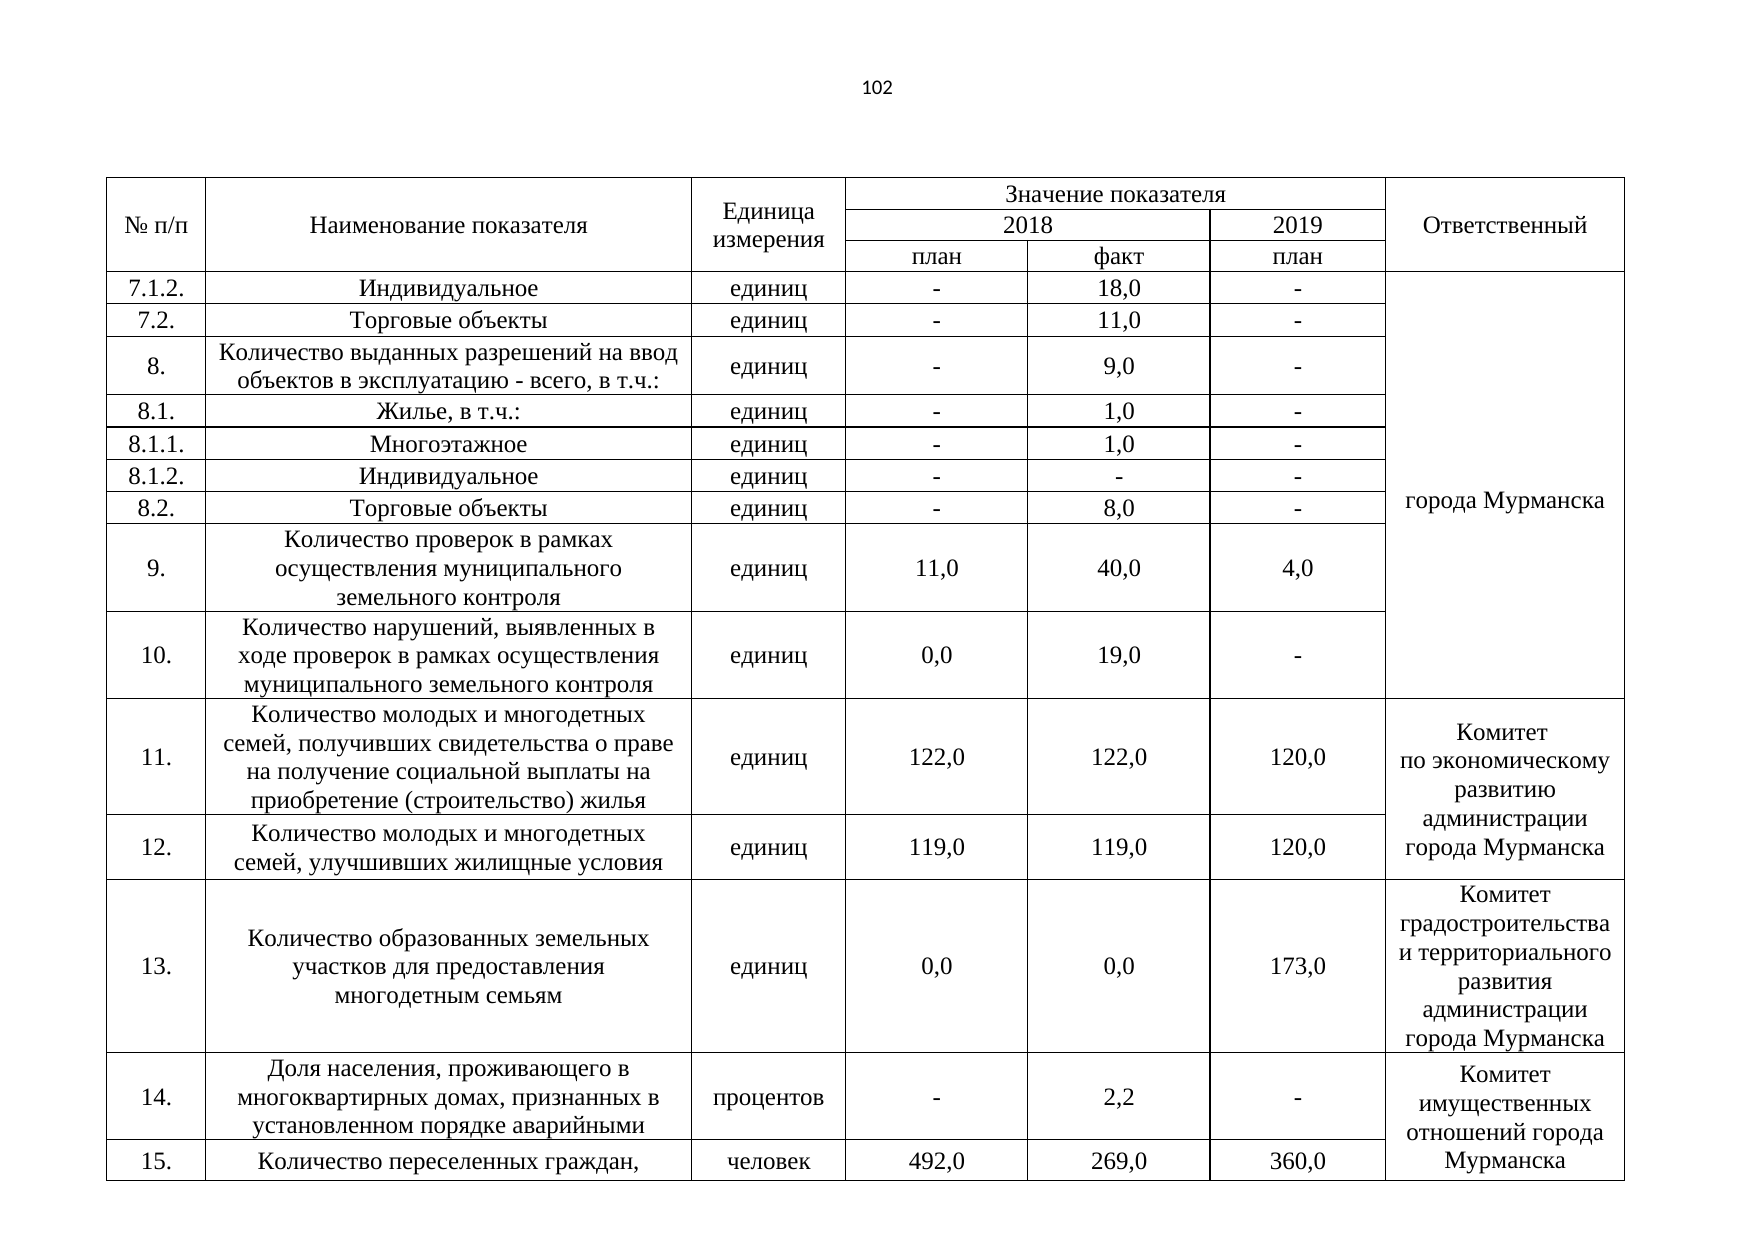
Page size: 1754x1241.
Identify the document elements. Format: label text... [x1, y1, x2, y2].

table_cell единиц [692, 304, 845, 336]
table_cell 7.2. [107, 304, 205, 336]
table_cell Комитет градостроительства и территориального развития администрации города Мурманска [1386, 880, 1624, 1052]
table_cell 119,0 [1028, 815, 1209, 878]
table_cell 8.1. [107, 395, 205, 426]
table_cell - [846, 492, 1027, 523]
table_cell Индивидуальное [206, 272, 691, 303]
table_cell Количество проверок в рамках осуществления муниципального земельного контроля [206, 524, 691, 611]
table_cell - [846, 460, 1027, 491]
table_cell 8.1.2. [107, 460, 205, 491]
table_header Ответственный [1386, 178, 1624, 271]
table_cell 8. [107, 337, 205, 394]
table_cell - [1211, 395, 1385, 426]
table_header № п/п [107, 178, 205, 271]
table_cell 8.1.1. [107, 428, 205, 459]
table_cell 18,0 [1028, 272, 1209, 303]
table_cell единиц [692, 428, 845, 459]
table_cell 11. [107, 699, 205, 814]
table_header Значение показателя [846, 178, 1385, 208]
table_cell 7.1.2. [107, 272, 205, 303]
table_cell Комитет имущественных отношений города Мурманска [1386, 1053, 1624, 1180]
table_cell 4,0 [1211, 524, 1385, 611]
table_cell процентов [692, 1053, 845, 1139]
table_cell Количество молодых и многодетных семей, улучшивших жилищные условия [206, 815, 691, 878]
table_cell Количество выданных разрешений на ввод объектов в эксплуатацию - всего, в т.ч.: [206, 337, 691, 394]
table_cell план [846, 241, 1027, 271]
table_cell план [1211, 241, 1385, 271]
table_cell Индивидуальное [206, 460, 691, 491]
table_cell - [1211, 272, 1385, 303]
table_cell - [846, 337, 1027, 394]
table_cell - [1028, 460, 1209, 491]
table_cell 8.2. [107, 492, 205, 523]
table_cell 1,0 [1028, 428, 1209, 459]
table_cell 173,0 [1211, 880, 1385, 1052]
table_cell - [846, 428, 1027, 459]
table_cell единиц [692, 492, 845, 523]
table_cell 120,0 [1211, 699, 1385, 814]
table_cell Торговые объекты [206, 304, 691, 336]
table_cell факт [1028, 241, 1209, 271]
table_cell 122,0 [846, 699, 1027, 814]
table_cell 0,0 [846, 880, 1027, 1052]
table_cell человек [692, 1140, 845, 1180]
table_header Наименование показателя [206, 178, 691, 271]
table_cell 119,0 [846, 815, 1027, 878]
table_cell - [1211, 337, 1385, 394]
table_cell Количество молодых и многодетных семей, получивших свидетельства о праве на получение социальной выплаты на приобретение (строительство) жилья [206, 699, 691, 814]
table_cell 2,2 [1028, 1053, 1209, 1139]
table_cell Количество нарушений, выявленных в ходе проверок в рамках осуществления муниципального земельного контроля [206, 612, 691, 698]
table_cell 13. [107, 880, 205, 1052]
table_cell единиц [692, 699, 845, 814]
table_cell единиц [692, 880, 845, 1052]
table_cell 0,0 [846, 612, 1027, 698]
table_cell 122,0 [1028, 699, 1209, 814]
table_cell 40,0 [1028, 524, 1209, 611]
table_cell - [846, 304, 1027, 336]
table_cell - [1211, 492, 1385, 523]
table_cell 9. [107, 524, 205, 611]
table_cell Количество образованных земельных участков для предоставления многодетным семьям [206, 880, 691, 1052]
table_cell 120,0 [1211, 815, 1385, 878]
table_cell единиц [692, 395, 845, 426]
table_cell - [846, 395, 1027, 426]
table_cell 0,0 [1028, 880, 1209, 1052]
table_cell - [1211, 1053, 1385, 1139]
table_cell 2019 [1211, 210, 1385, 240]
table_cell 12. [107, 815, 205, 878]
table_cell 492,0 [846, 1140, 1027, 1180]
table_cell единиц [692, 272, 845, 303]
table_cell Комитет по экономическому развитию администрации города Мурманска [1386, 699, 1624, 878]
table_cell 14. [107, 1053, 205, 1139]
table_cell 1,0 [1028, 395, 1209, 426]
table_cell единиц [692, 460, 845, 491]
table_cell 269,0 [1028, 1140, 1209, 1180]
table_header Единица измерения [692, 178, 845, 271]
table_cell 8,0 [1028, 492, 1209, 523]
table_cell - [1211, 428, 1385, 459]
table_cell единиц [692, 524, 845, 611]
table_cell 19,0 [1028, 612, 1209, 698]
table_cell 9,0 [1028, 337, 1209, 394]
table_cell Многоэтажное [206, 428, 691, 459]
table_cell - [1211, 304, 1385, 336]
table_cell единиц [692, 815, 845, 878]
table_cell единиц [692, 612, 845, 698]
table_cell 2018 [846, 210, 1209, 240]
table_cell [206, 1140, 691, 1180]
table_cell 360,0 [1211, 1140, 1385, 1180]
table_cell - [1211, 612, 1385, 698]
table_cell единиц [692, 337, 845, 394]
table_cell - [1211, 460, 1385, 491]
table_cell Торговые объекты [206, 492, 691, 523]
table_cell 10. [107, 612, 205, 698]
table_cell 15. [107, 1140, 205, 1180]
table_cell - [846, 272, 1027, 303]
table_cell Доля населения, проживающего в многоквартирных домах, признанных в установленном порядке аварийными [206, 1053, 691, 1139]
table_cell Жилье, в т.ч.: [206, 395, 691, 426]
table_cell 11,0 [846, 524, 1027, 611]
table_cell - [846, 1053, 1027, 1139]
table_cell 11,0 [1028, 304, 1209, 336]
